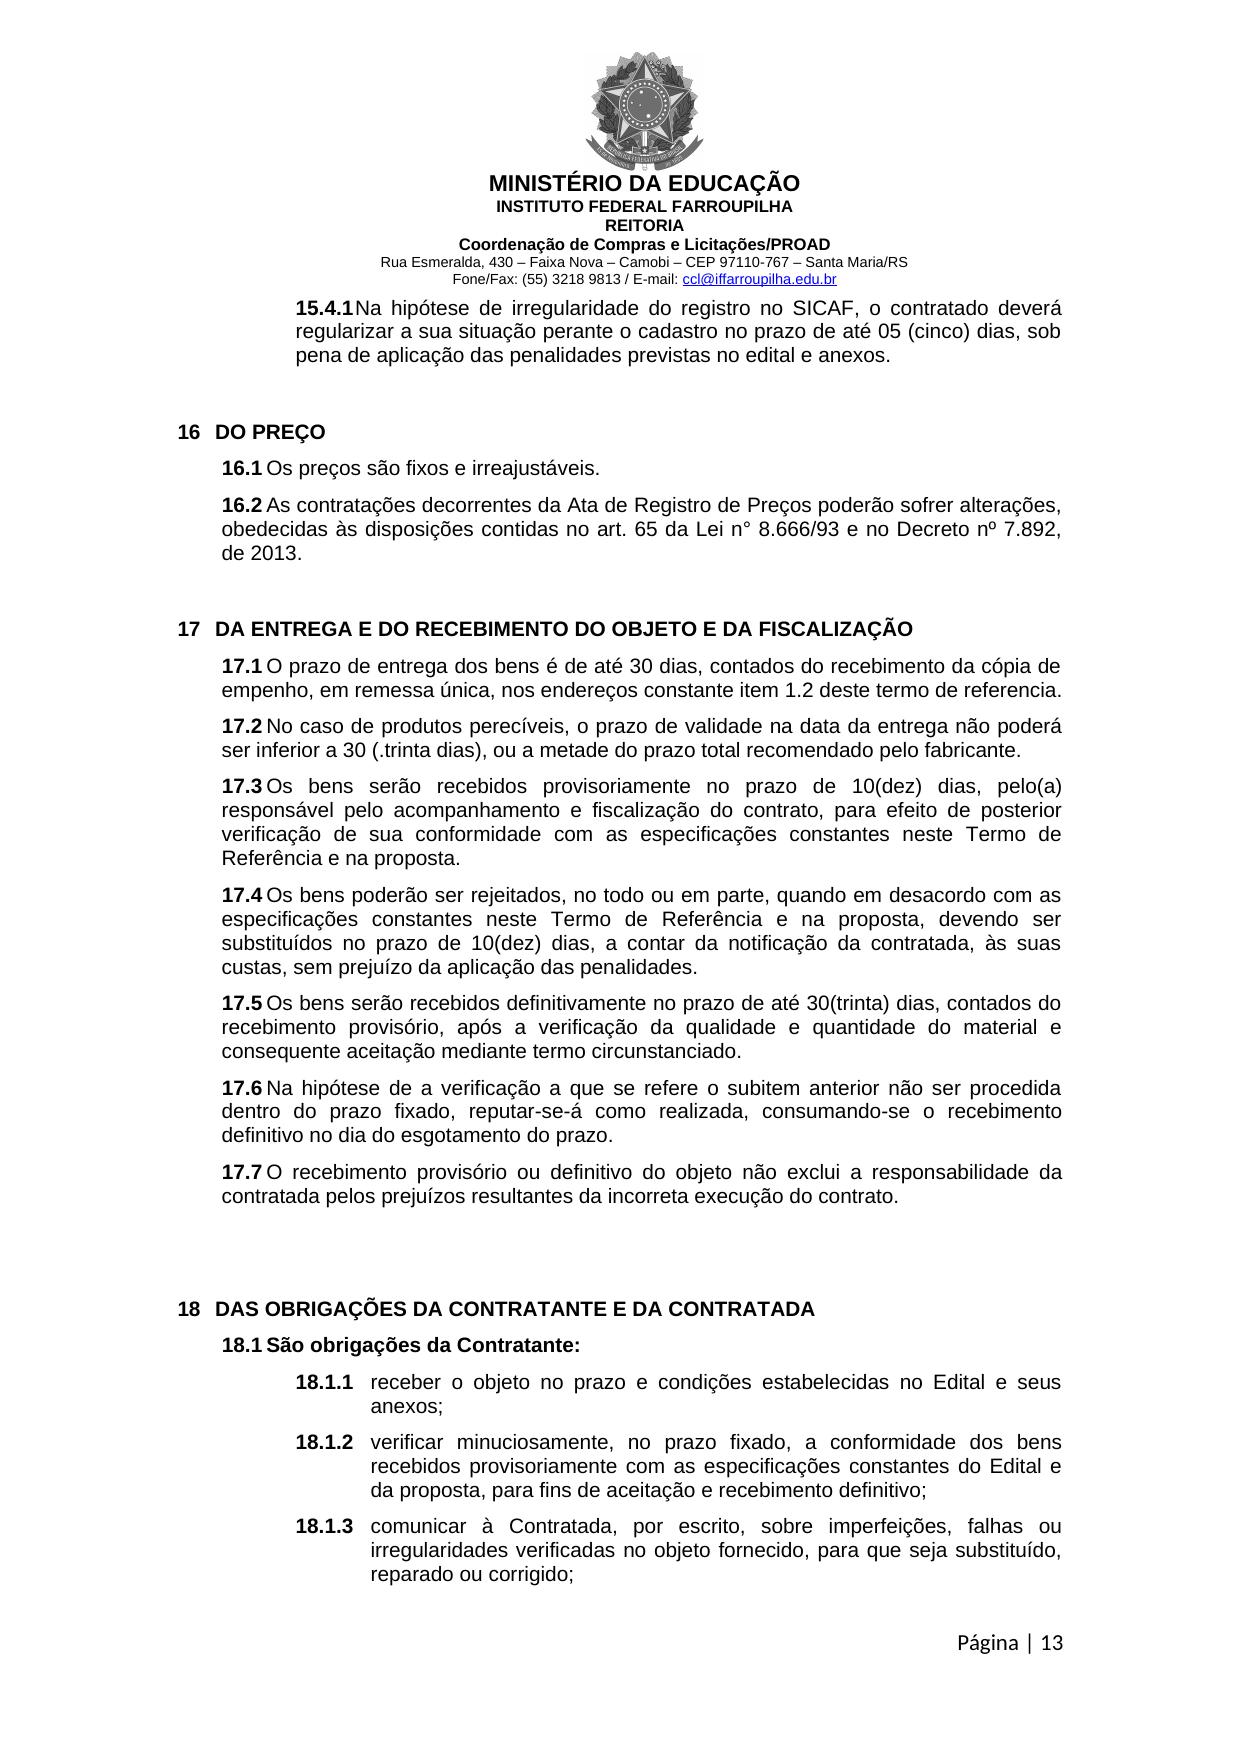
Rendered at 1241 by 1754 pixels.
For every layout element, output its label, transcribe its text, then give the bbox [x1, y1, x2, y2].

list Os bens poderão ser rejeitados, no todo ou em parte, quando em desacordo com as especificações constantes neste Termo de Referência e na proposta, devendo ser substituídos no prazo de 10(dez) dias, a contar da notificação da contratada, às suas custas, sem prejuízo da aplicação das penalidades. [221, 883, 1063, 978]
list receber o objeto no prazo e condições estabelecidas no Edital e seus anexos; [295, 1369, 1063, 1417]
list DAS OBRIGAÇÕES DA CONTRATANTE E DA CONTRATADA [177, 1297, 1063, 1321]
list comunicar à Contratada, por escrito, sobre imperfeições, falhas ou irregularidades verificadas no objeto fornecido, para que seja substituído, reparado ou corrigido; [295, 1514, 1063, 1586]
list No caso de produtos perecíveis, o prazo de validade na data da entrega não poderá ser inferior a 30 (.trinta dias), ou a metade do prazo total recomendado pelo fabricante. [221, 714, 1063, 762]
list verificar minuciosamente, no prazo fixado, a conformidade dos bens recebidos provisoriamente com as especificações constantes do Edital e da proposta, para fins de aceitação e recebimento definitivo; [295, 1430, 1063, 1502]
list Na hipótese de irregularidade do registro no SICAF, o contratado deverá regularizar a sua situação perante o cadastro no prazo de até 05 (cinco) dias, sob pena de aplicação das penalidades previstas no edital e anexos. [295, 295, 1063, 367]
list O prazo de entrega dos bens é de até 30 dias, contados do recebimento da cópia de empenho, em remessa única, nos endereços constante item 1.2 deste termo de referencia. [221, 653, 1063, 701]
list As contratações decorrentes da Ata de Registro de Preços poderão sofrer alterações, obedecidas às disposições contidas no art. 65 da Lei n° 8.666/93 e no Decreto nº 7.892, de 2013. [221, 493, 1063, 564]
picture [585, 52, 704, 171]
list São obrigações da Contratante: [222, 1333, 1063, 1357]
list O recebimento provisório ou definitivo do objeto não exclui a responsabilidade da contratada pelos prejuízos resultantes da incorreta execução do contrato. [221, 1160, 1063, 1208]
list DO PREÇO [177, 420, 1063, 444]
list Os bens serão recebidos definitivamente no prazo de até 30(trinta) dias, contados do recebimento provisório, após a verificação da qualidade e quantidade do material e consequente aceitação mediante termo circunstanciado. [221, 991, 1063, 1063]
list Os bens serão recebidos provisoriamente no prazo de 10(dez) dias, pelo(a) responsável pelo acompanhamento e fiscalização do contrato, para efeito de posterior verificação de sua conformidade com as especificações constantes neste Termo de Referência e na proposta. [221, 774, 1063, 870]
list DA ENTREGA E DO RECEBIMENTO DO OBJETO E DA FISCALIZAÇÃO [177, 617, 1063, 641]
list Na hipótese de a verificação a que se refere o subitem anterior não ser procedida dentro do prazo fixado, reputar-se-á como realizada, consumando-se o recebimento definitivo no dia do esgotamento do prazo. [221, 1075, 1063, 1147]
list Os preços são fixos e irreajustáveis. [221, 456, 1063, 480]
